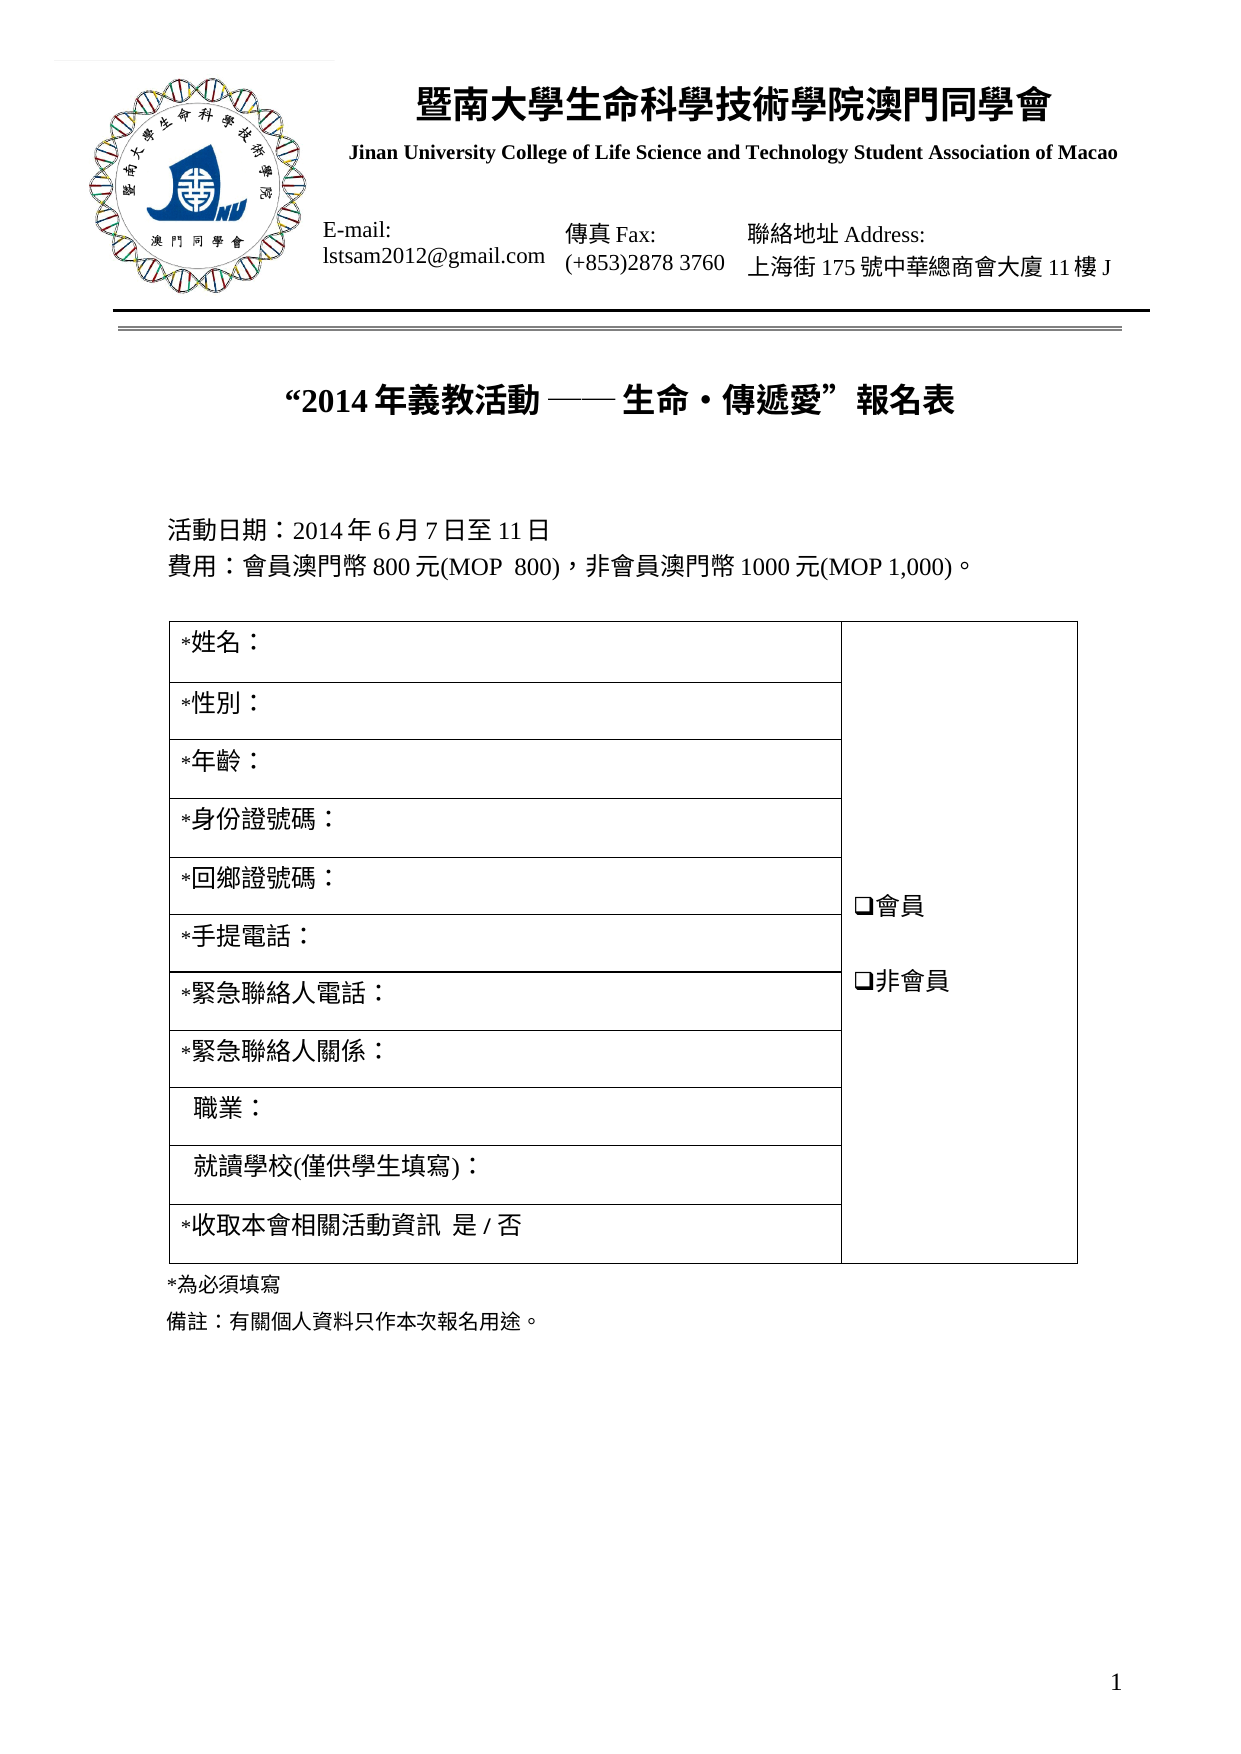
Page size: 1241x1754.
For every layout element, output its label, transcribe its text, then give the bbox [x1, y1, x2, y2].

table_header *姓名： [170, 622, 841, 682]
table_cell *年齡： [170, 740, 841, 798]
table_cell *緊急聯絡人關係： [170, 1031, 841, 1087]
table_cell 職業： [170, 1088, 841, 1145]
table_header 會員 非會員 [842, 622, 1077, 1263]
table_cell *收取本會相關活動資訊 是 / 否 [170, 1205, 841, 1263]
picture [54, 60, 335, 319]
table_cell *性別： [170, 683, 841, 739]
text “2014年義教活動 ── 生命•傳遞愛”報名表 [118, 361, 1122, 436]
text 費用：會員澳門幣800元(MOP 800)，非會員澳門幣1000元(MOP 1,000)。 [168, 547, 1187, 583]
table_cell *回鄉證號碼： [170, 858, 841, 914]
table_cell *身份證號碼： [170, 799, 841, 857]
table_cell *緊急聯絡人電話： [170, 973, 841, 1029]
text 活動日期：2014年6月7日至11日 [168, 511, 1187, 547]
list *為必須填寫 [133, 1264, 1122, 1302]
table_cell 就讀學校(僅供學生填寫)： [170, 1146, 841, 1204]
list 備註：有關個人資料只作本次報名用途。 [133, 1302, 1122, 1339]
table_cell *手提電話： [170, 915, 841, 971]
